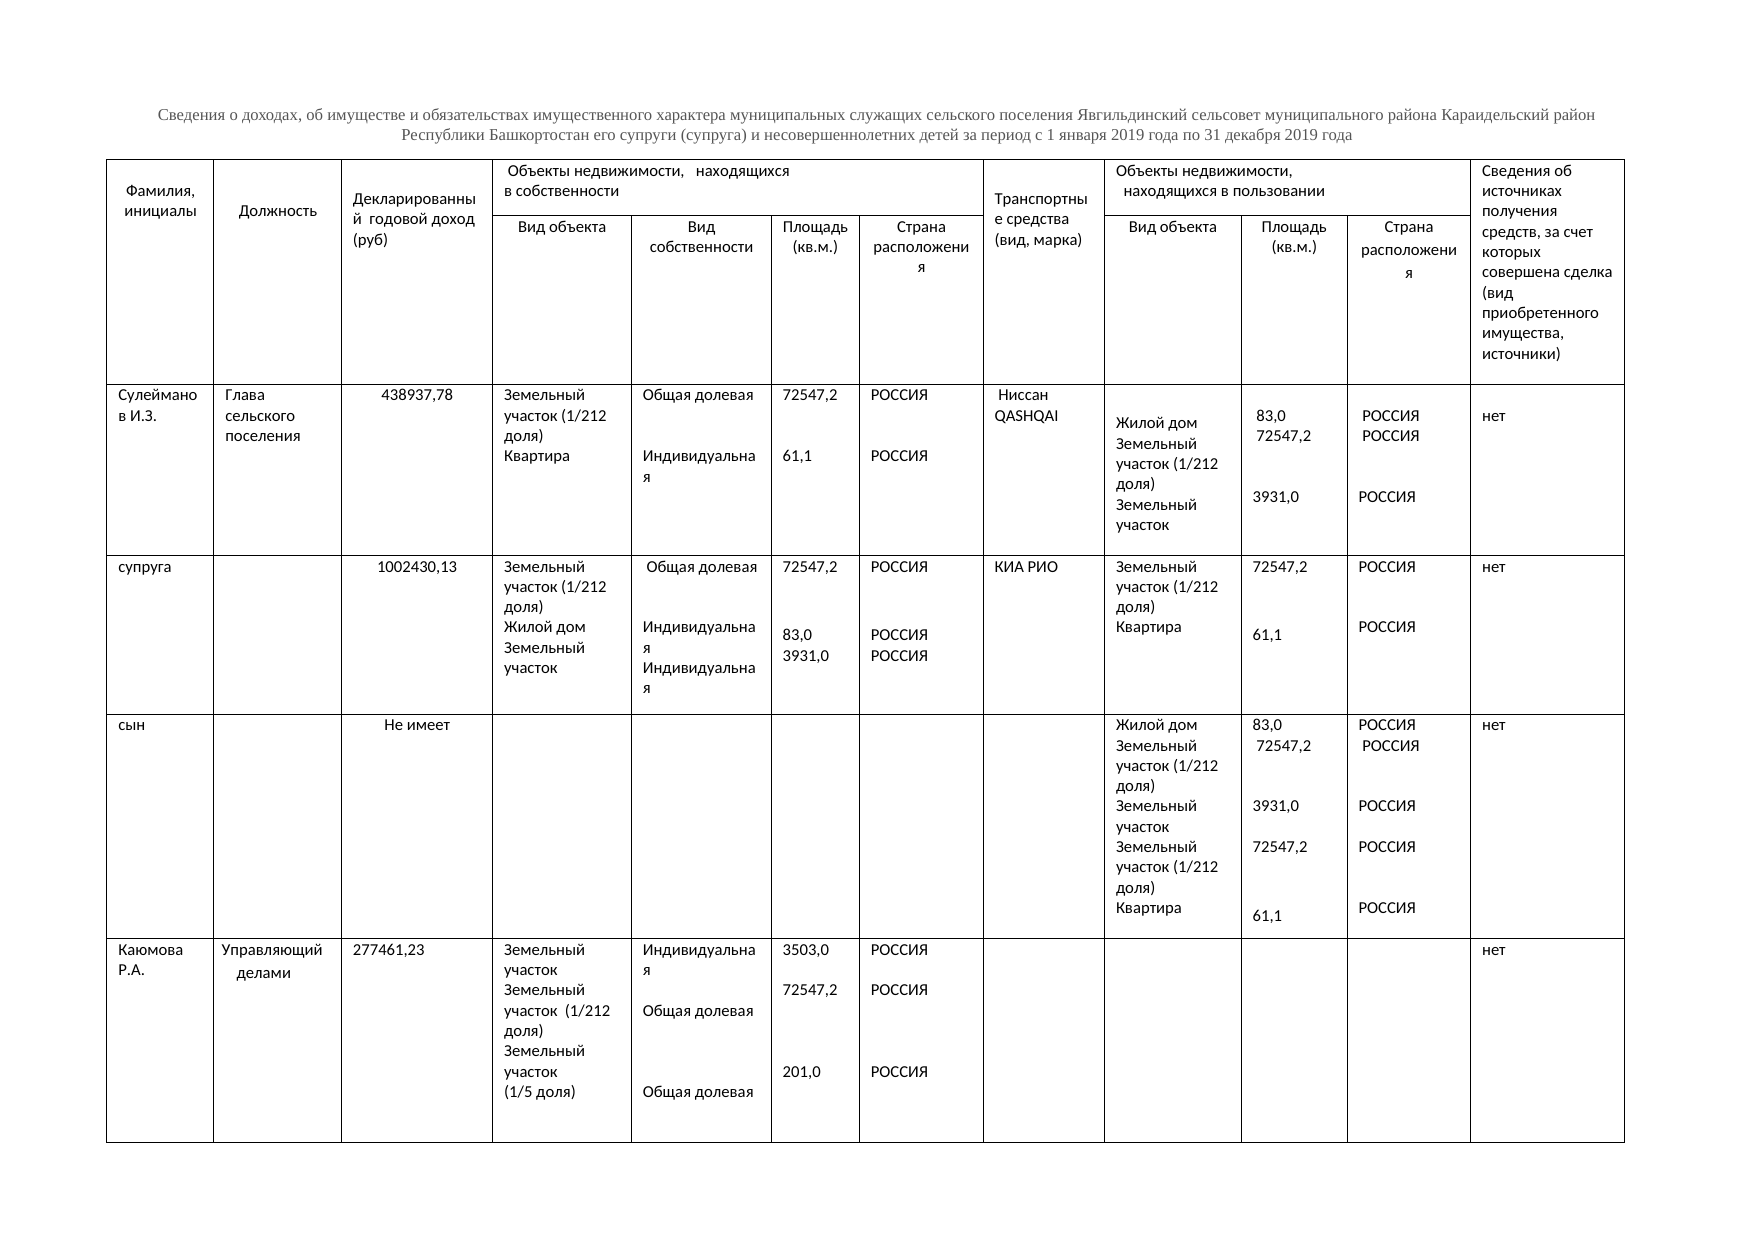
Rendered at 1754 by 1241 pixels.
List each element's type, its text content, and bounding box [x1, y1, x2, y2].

table_header Объекты недвижимости, находящихся в пользовании [1105, 160, 1470, 215]
table_header Объекты недвижимости, находящихся в собственности [493, 160, 983, 215]
table_cell [984, 715, 1104, 938]
table_header Транспортные средства (вид, марка) [984, 160, 1104, 383]
table_cell супруга [107, 556, 213, 713]
table_cell Общая долевая Индивидуальная [632, 385, 771, 555]
table_cell РОССИЯ РОССИЯ РОССИЯ [860, 556, 983, 713]
table_cell [214, 715, 341, 938]
table_cell РОССИЯ РОССИЯ [860, 385, 983, 555]
table_cell 72547,2 61,1 [1242, 556, 1347, 713]
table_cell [860, 939, 983, 1142]
table_cell нет [1471, 715, 1624, 938]
table_cell Сулейманов И.З. [107, 385, 213, 555]
table_cell 72547,2 61,1 [772, 385, 859, 555]
table_cell 83,0 72547,2 3931,0 [1242, 385, 1347, 555]
table_cell сын [107, 715, 213, 938]
table_cell нет [1471, 385, 1624, 555]
table_cell Вид объекта [493, 216, 631, 383]
table_cell Земельный участок (1/212 доля) Квартира [1105, 556, 1241, 713]
table_cell РОССИЯ РОССИЯ [1348, 556, 1470, 713]
table_cell Не имеет [342, 715, 492, 938]
table_header Фамилия, инициалы [107, 160, 213, 383]
table_header Декларированный годовой доход (руб) [342, 160, 492, 383]
text Сведения о доходах, об имуществе и обязательствах имущественного характера муниципальных служащих сельского поселения Явгильдинский сельсовет муниципального района Караидельский район Республики Башкортостан его супруги (супруга) и несовершеннолетних детей за период с 1 января 2019 года по 31 декабря 2019 года [118, 105, 1636, 143]
table_cell Общая долевая Индивидуальная Индивидуальная [632, 556, 771, 713]
table_cell нет [1471, 556, 1624, 713]
table_cell Площадь (кв.м.) [772, 216, 859, 383]
table_header Сведения об источниках получения средств, за счет которых совершена сделка (вид приобретенного имущества, источники) [1471, 160, 1624, 383]
table_cell [860, 715, 983, 938]
table_cell Каюмова Р.А. [107, 939, 213, 1142]
table_cell 83,0 72547,2 3931,0 72547,2 61,1 [1242, 715, 1347, 938]
table_cell Вид объекта [1105, 216, 1241, 383]
table_cell Вид собственности [632, 216, 771, 383]
table_cell [1242, 939, 1347, 1142]
table_cell КИА РИО [984, 556, 1104, 713]
table_cell Глава сельского поселения [214, 385, 341, 555]
table_cell РОССИЯ РОССИЯ РОССИЯ РОССИЯ РОССИЯ [1348, 715, 1470, 938]
table_cell Жилой дом Земельный участок (1/212 доля) Земельный участок [1105, 385, 1241, 555]
table_cell Страна расположения [860, 216, 983, 383]
table_cell 438937,78 [342, 385, 492, 555]
table_cell 72547,2 83,0 3931,0 [772, 556, 859, 713]
table_cell Жилой дом Земельный участок (1/212 доля) Земельный участок Земельный участок (1/212 доля) Квартира [1105, 715, 1241, 938]
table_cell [632, 939, 771, 1142]
table_cell Ниссан QASHQAI [984, 385, 1104, 555]
table_cell [772, 715, 859, 938]
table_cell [493, 939, 631, 1142]
table_cell [632, 715, 771, 938]
table_cell 277461,23 [342, 939, 492, 1142]
table_cell Страна расположения [1348, 216, 1470, 383]
table_header Должность [214, 160, 341, 383]
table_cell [772, 939, 859, 1142]
table_cell Земельный участок (1/212 доля) Жилой дом Земельный участок [493, 556, 631, 713]
table_cell нет [1471, 939, 1624, 1142]
table_cell [1105, 939, 1241, 1142]
table_cell [1348, 939, 1470, 1142]
table_cell РОССИЯ РОССИЯ РОССИЯ [1348, 385, 1470, 555]
table_cell Площадь (кв.м.) [1242, 216, 1347, 383]
table_cell [493, 715, 631, 938]
table_cell [984, 939, 1104, 1142]
table_cell 1002430,13 [342, 556, 492, 713]
table_cell Земельный участок (1/212 доля) Квартира [493, 385, 631, 555]
table_cell [214, 556, 341, 713]
table_cell Управляющий делами [214, 939, 341, 1142]
